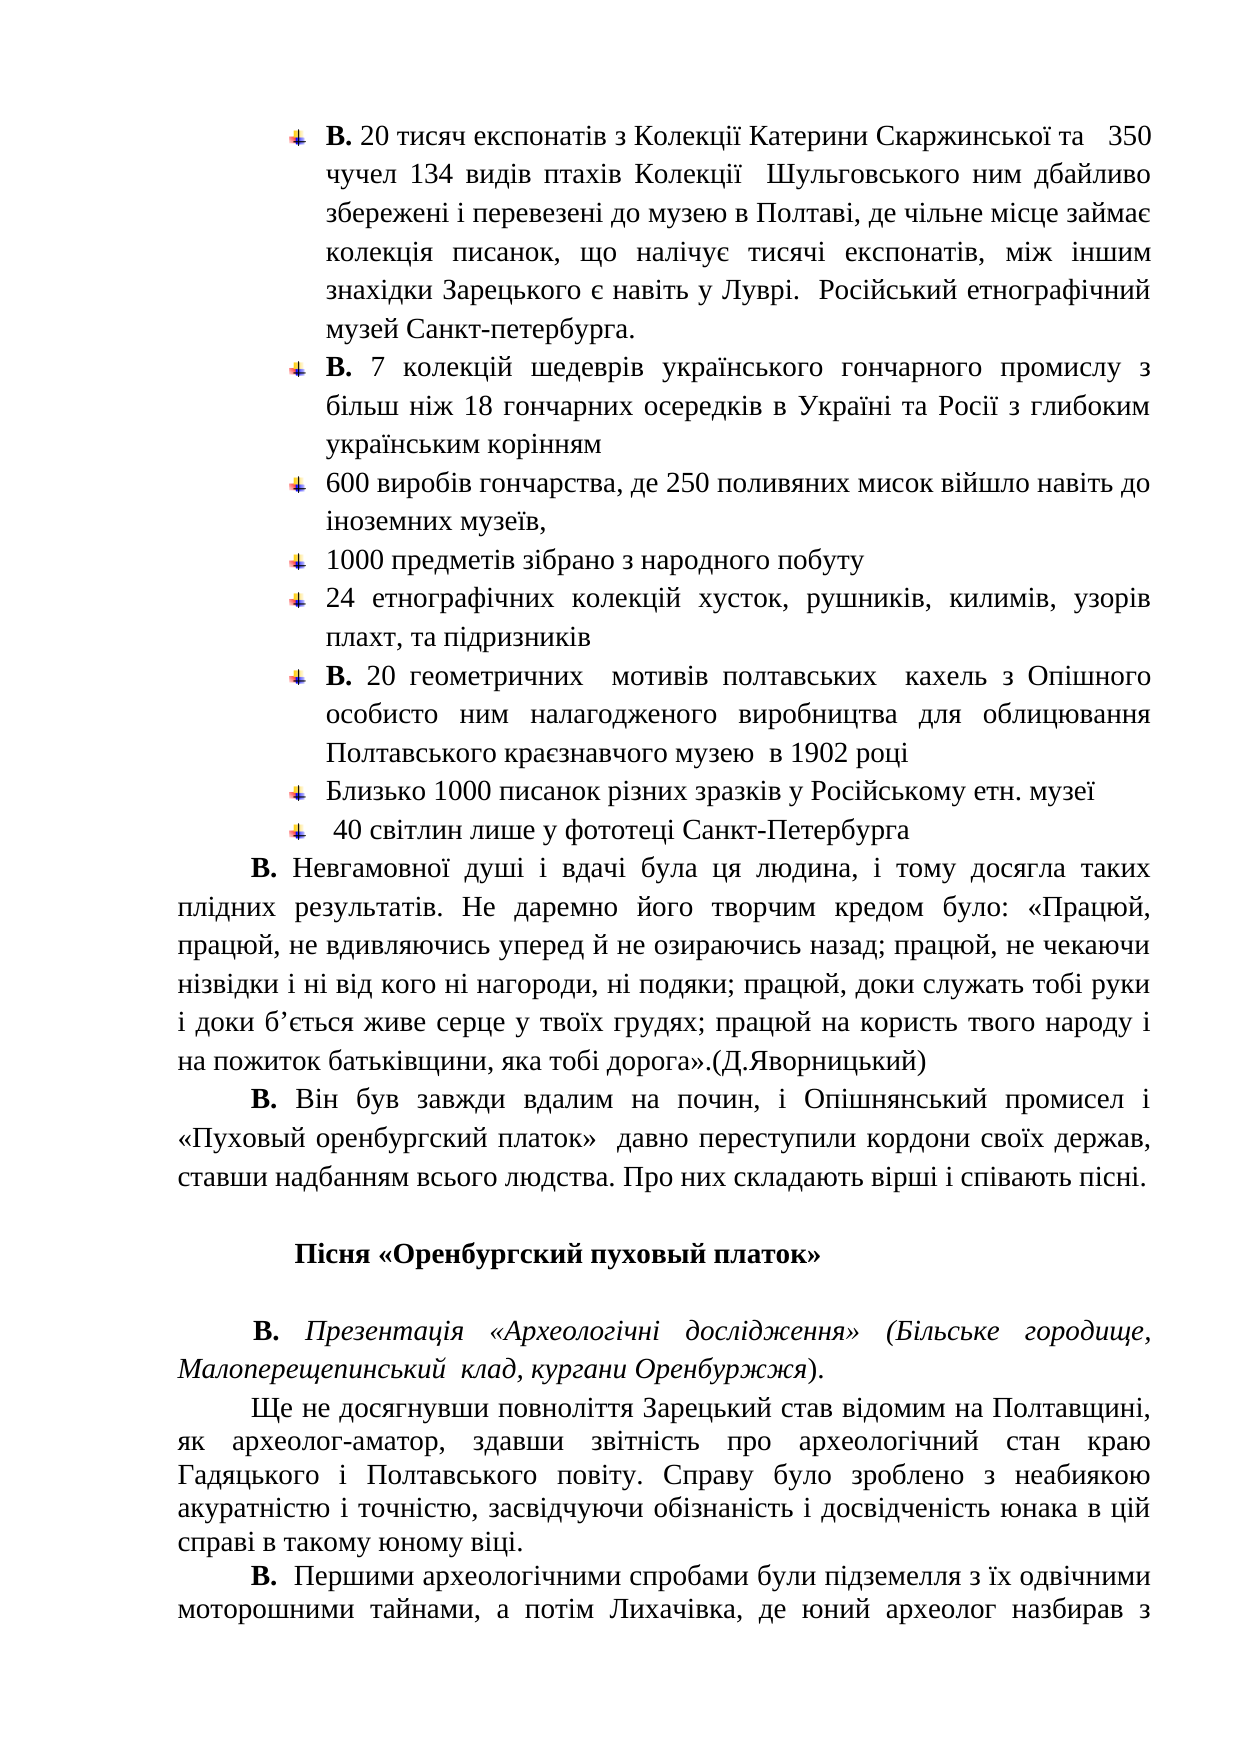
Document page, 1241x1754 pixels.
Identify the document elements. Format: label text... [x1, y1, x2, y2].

text В. Презентація «Археологічні дослідження» (Більське городище, Малоперещепинський клад, кургани Оренбуржжя). [177, 1313, 1152, 1385]
list 40 світлин лише у фототеці Санкт-Петербурга [288, 812, 1152, 845]
picture [289, 552, 306, 570]
text Пісня «Оренбургский пуховый платок» [177, 1236, 1152, 1269]
list 24 етнографічних колекцій хусток, рушників, килимів, узорів плахт, та підризників [288, 581, 1152, 653]
list В. 7 колекцій шедеврів українського гончарного промислу з більш ніж 18 гончарних осередків в Україні та Росії з глибоким українським корінням [288, 349, 1152, 460]
picture [289, 128, 306, 146]
picture [289, 591, 306, 608]
list В. 20 геометричних мотивів полтавських кахель з Опішного особисто ним налагодженого виробництва для облицювання Полтавського краєзнавчого музею в 1902 році [288, 658, 1152, 768]
list В. 20 тисяч експонатів з Колекції Катерини Скаржинської та 350 чучел 134 видів птахів Колекції Шульговського ним дбайливо збережені і перевезені до музею в Полтаві, де чільне місце займає колекція писанок, що налічує тисячі експонатів, між іншим знахідки Зарецького є навіть у Луврі. Російський етнографічний музей Санкт-петербурга. [288, 118, 1152, 344]
list 1000 предметів зібрано з народного побуту [288, 542, 1152, 576]
text Ще не досягнувши повноліття Зарецький став відомим на Полтавщині, як археолог-аматор, здавши звітність про археологічний стан краю Гадяцького і Полтавського повіту. Справу було зроблено з неабиякою акуратністю і точністю, засвідчуючи обізнаність і досвідченість юнака в цій справі в такому юному віці. [177, 1390, 1152, 1558]
picture [289, 784, 306, 801]
list 600 виробів гончарства, де 250 поливяних мисок війшло навіть до іноземних музеїв, [288, 465, 1152, 537]
list Близько 1000 писанок різних зразків у Російському етн. музеї [288, 773, 1152, 807]
picture [289, 822, 306, 840]
picture [289, 475, 306, 493]
text В. Невгамовної душі і вдачі була ця людина, і тому досягла таких плідних результатів. Не даремно його творчим кредом було: «Працюй, працюй, не вдивляючись уперед й не озираючись назад; працюй, не чекаючи нізвідки і ні від кого ні нагороди, ні подяки; працюй, доки служать тобі руки і доки б’ється живе серце у твоїх грудях; працюй на користь твого народу і на пожиток батьківщини, яка тобі дорога».(Д.Яворницький) [177, 850, 1152, 1077]
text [177, 1558, 1152, 1625]
picture [289, 360, 306, 377]
picture [289, 668, 306, 685]
text В. Він був завжди вдалим на почин, і Опішнянський промисел і «Пуховый оренбургский платок» давно переступили кордони своїх держав, ставши надбанням всього людства. Про них складають вірші і співають пісні. [177, 1082, 1152, 1192]
